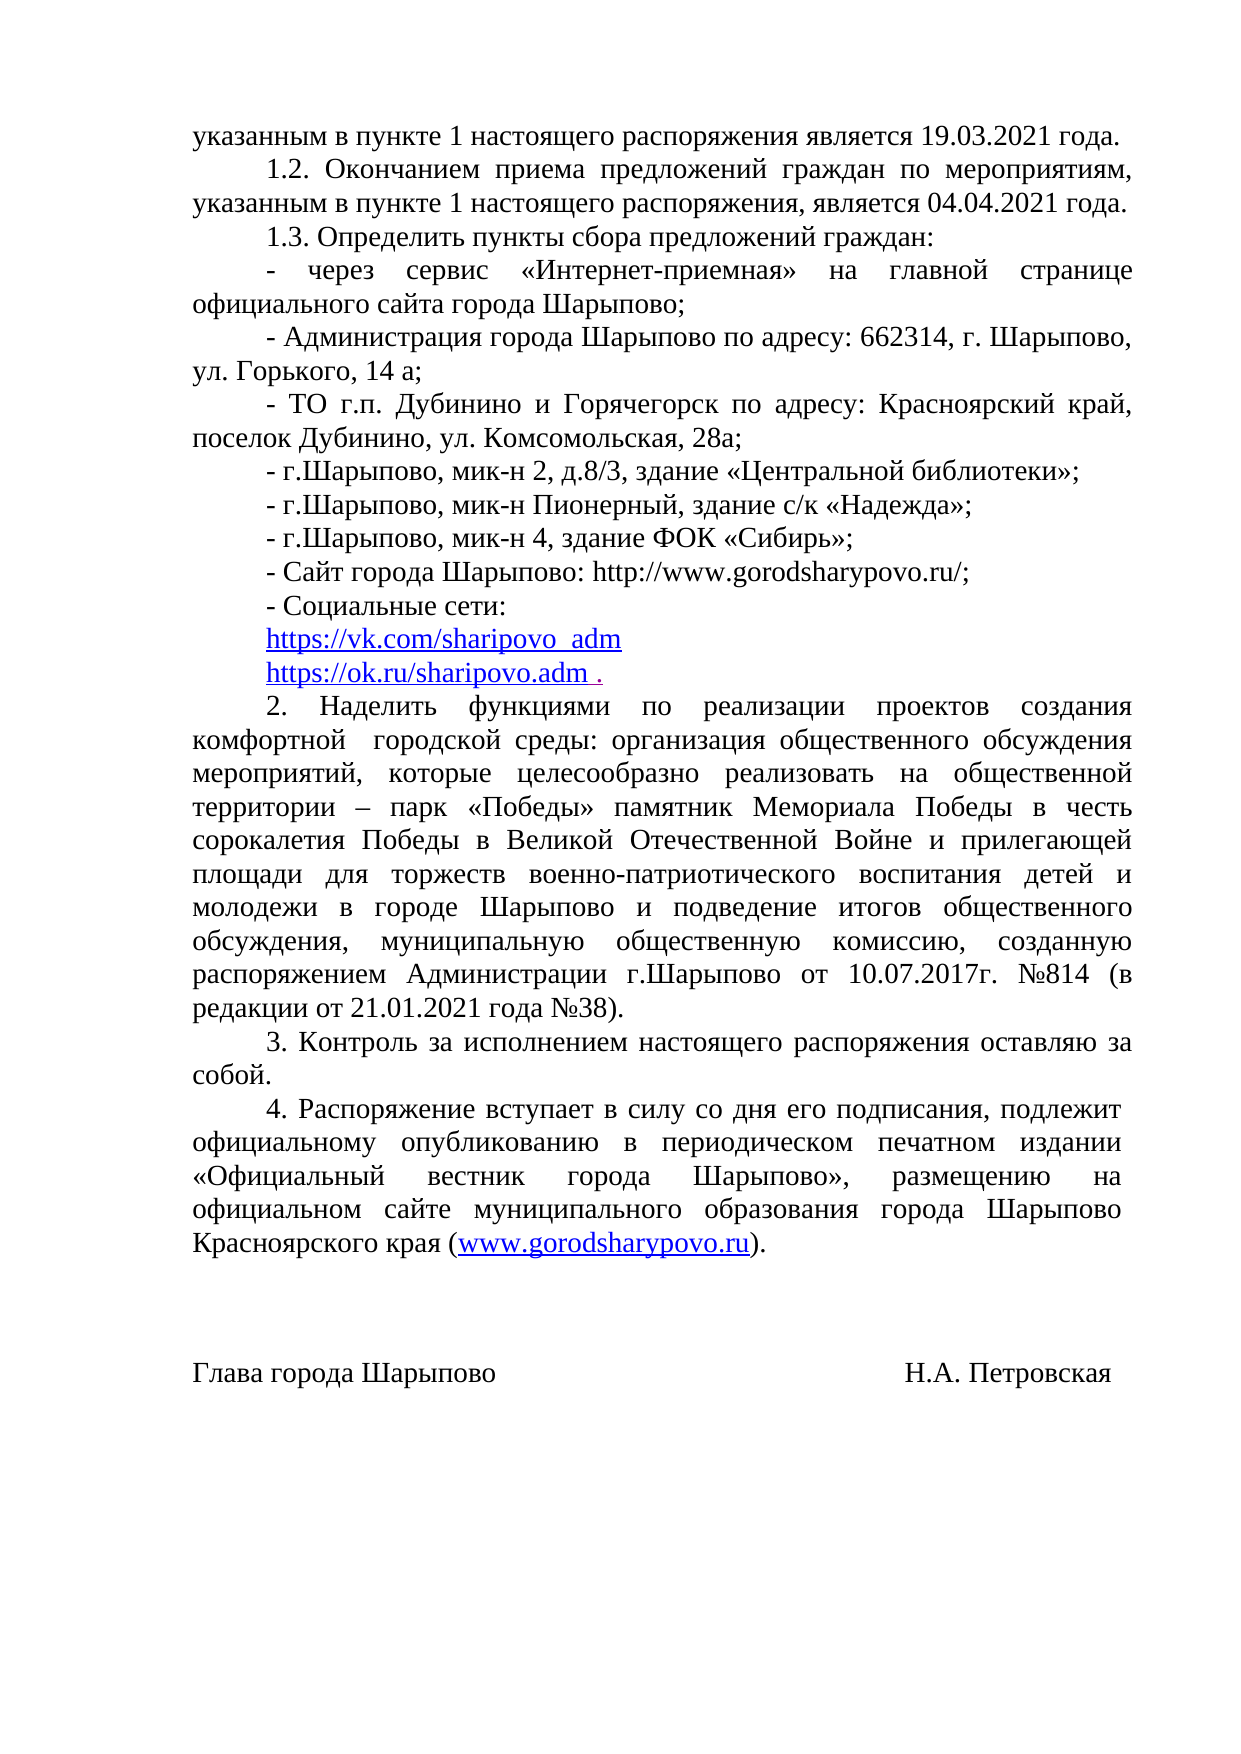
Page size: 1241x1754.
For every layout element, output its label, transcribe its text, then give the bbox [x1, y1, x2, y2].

text 1.3. Определить пункты сбора предложений граждан: [192, 219, 1133, 252]
text - г.Шарыпово, мик-н 4, здание ФОК «Сибирь»; [192, 521, 1133, 554]
text - ТО г.п. Дубинино и Горячегорск по адресу: Красноярский край, поселок Дубинино, ул. Комсомольская, 28а; [192, 386, 1133, 453]
text - г.Шарыпово, мик-н 2, д.8/3, здание «Центральной библиотеки»; [192, 453, 1133, 487]
text https://vk.com/sharipovo_adm [192, 621, 1122, 655]
text - Социальные сети: [192, 588, 1133, 621]
text https://ok.ru/sharipovo.adm . [192, 655, 1122, 688]
text - через сервис «Интернет-приемная» на главной странице официального сайта города Шарыпово; [192, 252, 1133, 319]
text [192, 118, 1133, 152]
text - г.Шарыпово, мик-н Пионерный, здание с/к «Надежда»; [192, 487, 1133, 521]
text 4. Распоряжение вступает в силу со дня его подписания, подлежит официальному опубликованию в периодическом печатном издании «Официальный вестник города Шарыпово», размещению на официальном сайте муниципального образования города Шарыпово Красноярского края (www.gorodsharypovo.ru). [192, 1091, 1122, 1258]
text - Администрация города Шарыпово по адресу: 662314, г. Шарыпово, ул. Горького, 14 а; [192, 319, 1133, 386]
text 2. Наделить функциями по реализации проектов создания комфортной городской среды: организация общественного обсуждения мероприятий, которые целесообразно реализовать на общественной территории – парк «Победы» памятник Мемориала Победы в честь сорокалетия Победы в Великой Отечественной Войне и прилегающей площади для торжеств военно-патриотического воспитания детей и молодежи в городе Шарыпово и подведение итогов общественного обсуждения, муниципальную общественную комиссию, созданную распоряжением Администрации г.Шарыпово от 10.07.2017г. №814 (в редакции от 21.01.2021 года №38). [192, 688, 1133, 1024]
text Глава города Шарыпово Н.А. Петровская [192, 1356, 1122, 1389]
text 3. Контроль за исполнением настоящего распоряжения оставляю за собой. [192, 1024, 1133, 1091]
text 1.2. Окончанием приема предложений граждан по мероприятиям, указанным в пункте 1 настоящего распоряжения, является 04.04.2021 года. [192, 152, 1133, 219]
text - Сайт города Шарыпово: http://www.gorodsharypovo.ru/; [192, 554, 1133, 588]
